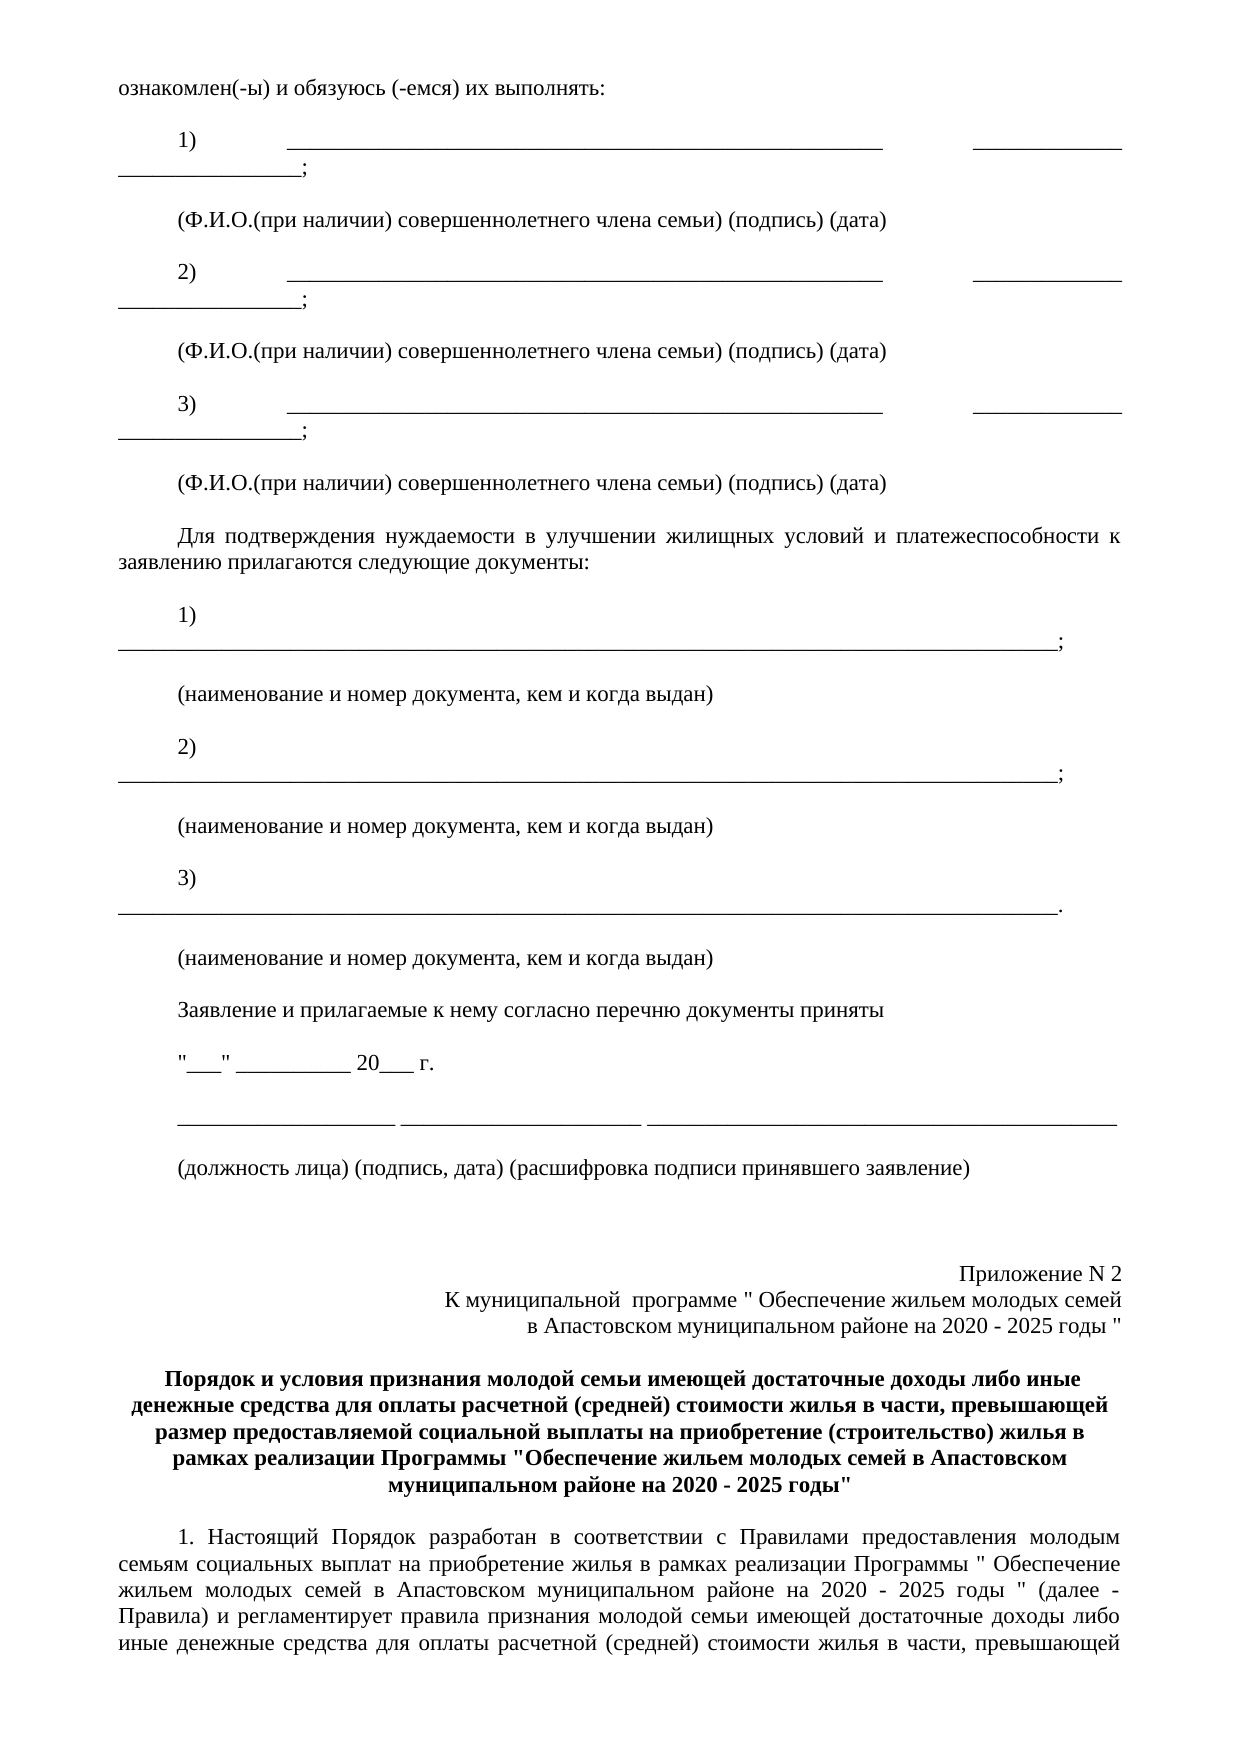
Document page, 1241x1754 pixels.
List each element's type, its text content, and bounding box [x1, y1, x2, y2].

text (должность лица) (подпись, дата) (расшифровка подписи принявшего заявление) [118, 1154, 1122, 1181]
text "___" __________ 20___ г. [118, 1049, 1122, 1075]
text 3) __________________________________________________________________________________. [118, 864, 1122, 917]
text 1) __________________________________________________________________________________; [118, 601, 1122, 654]
text 2) __________________________________________________________________________________; [118, 733, 1122, 785]
text (Ф.И.О.(при наличии) совершеннолетнего члена семьи) (подпись) (дата) [118, 469, 1122, 496]
text (Ф.И.О.(при наличии) совершеннолетнего члена семьи) (подпись) (дата) [118, 337, 1122, 364]
text Для подтверждения нуждаемости в улучшении жилищных условий и платежеспособности к заявлению прилагаются следующие документы: [118, 522, 1122, 574]
text (наименование и номер документа, кем и когда выдан) [118, 812, 1122, 838]
text (наименование и номер документа, кем и когда выдан) [118, 680, 1122, 706]
text (наименование и номер документа, кем и когда выдан) [118, 943, 1122, 970]
text (Ф.И.О.(при наличии) совершеннолетнего члена семьи) (подпись) (дата) [118, 206, 1122, 232]
text 2) ____________________________________________________ _____________ ________________; [118, 258, 1122, 311]
text К муниципальной программе " Обеспечение жильем молодых семей [118, 1286, 1122, 1312]
text Приложение N 2 [118, 1260, 1122, 1286]
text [118, 74, 1122, 100]
text 1) ____________________________________________________ _____________ ________________; [118, 127, 1122, 179]
text ___________________ _____________________ _________________________________________ [118, 1102, 1122, 1128]
text 3) ____________________________________________________ _____________ ________________; [118, 390, 1122, 443]
text Заявление и прилагаемые к нему согласно перечню документы приняты [118, 996, 1122, 1023]
text Порядок и условия признания молодой семьи имеющей достаточные доходы либо иные денежные средства для оплаты расчетной (средней) стоимости жилья в части, превышающей размер предоставляемой социальной выплаты на приобретение (строительство) жилья в рамках реализации Программы "Обеспечение жильем молодых семей в Апастовском муниципальном районе на 2020 - 2025 годы" [118, 1365, 1122, 1497]
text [118, 1523, 1122, 1655]
text в Апастовском муниципальном районе на 2020 - 2025 годы " [118, 1312, 1122, 1339]
